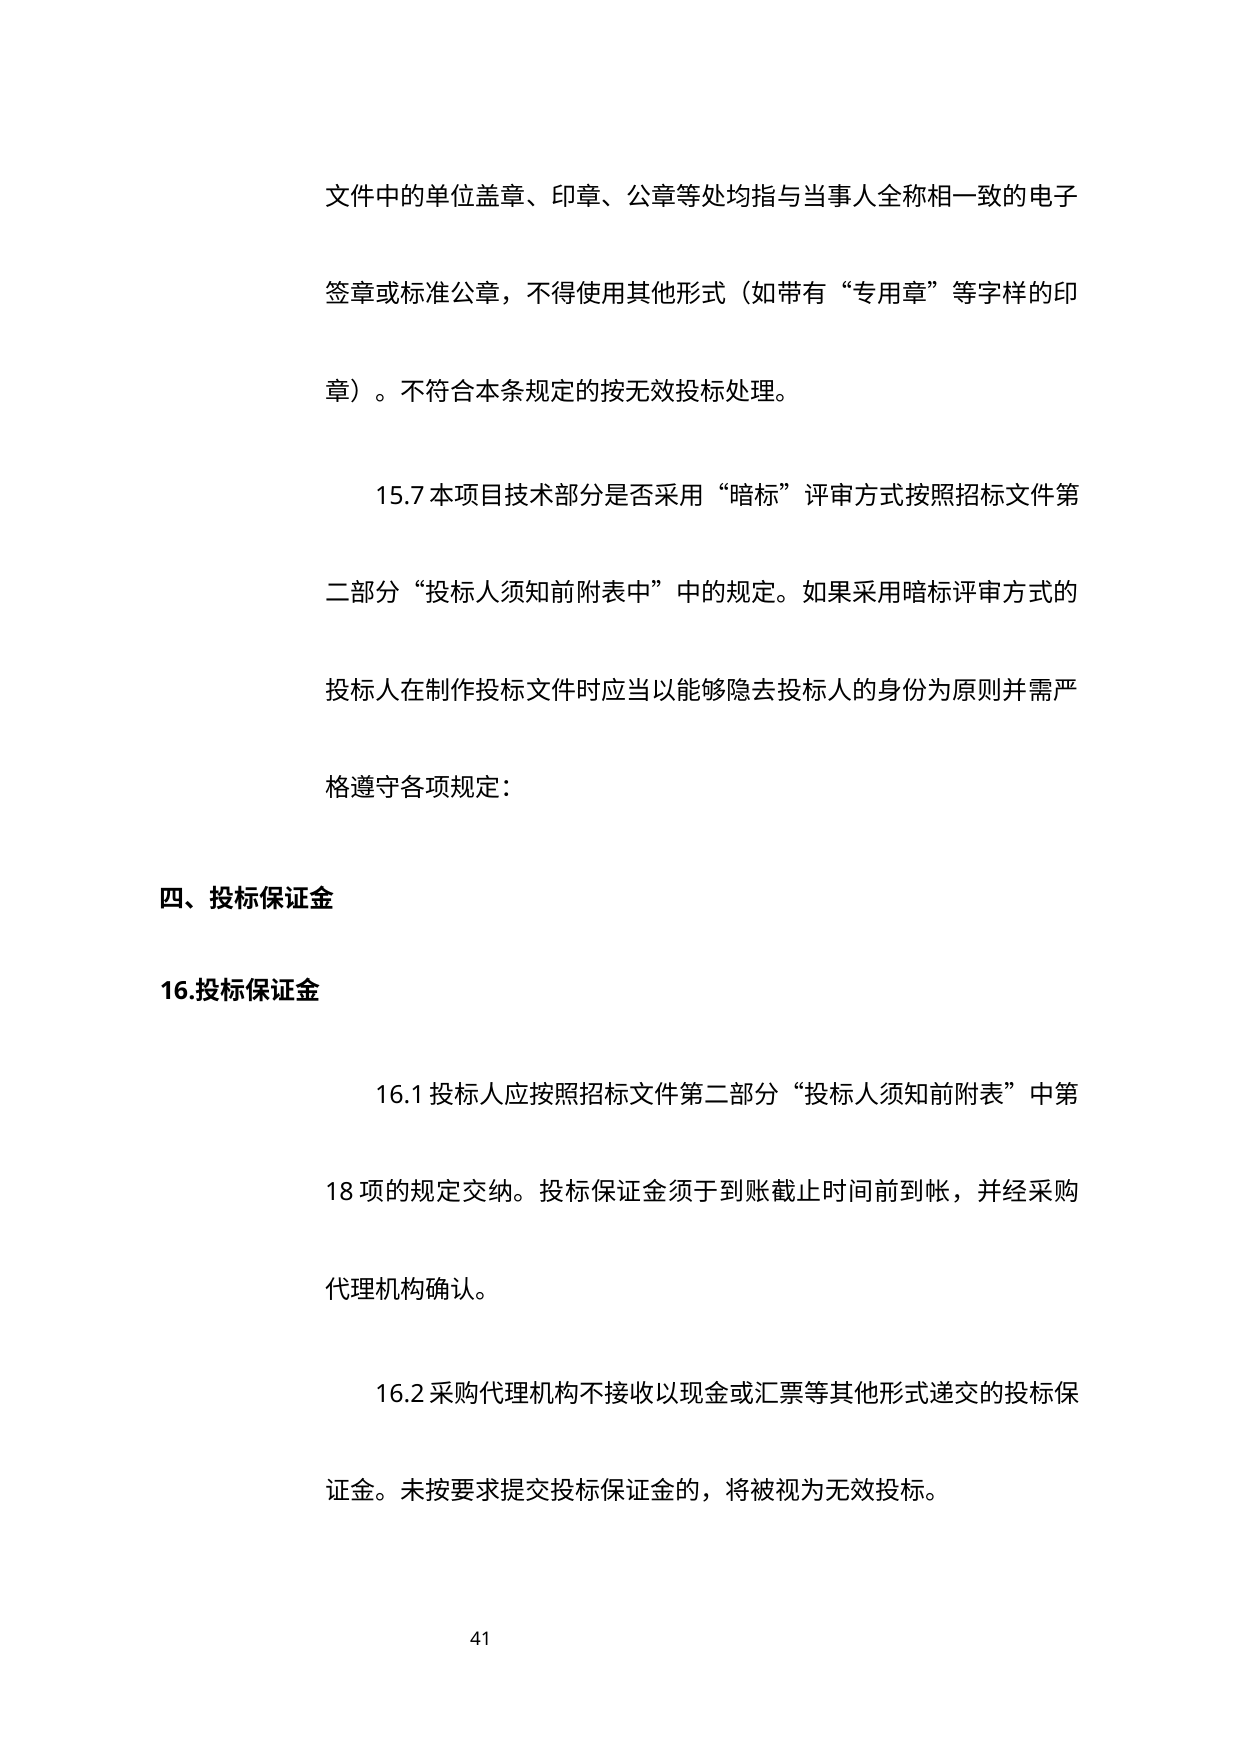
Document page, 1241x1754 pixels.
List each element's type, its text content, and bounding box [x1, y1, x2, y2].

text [325, 162, 1081, 422]
text 16.1投标人应按照招标文件第二部分“投标人须知前附表”中第18项的规定交纳。投标保证金须于到账截止时间前到帐，并经采购代理机构确认。 [325, 1060, 1081, 1320]
text 15.7本项目技术部分是否采用“暗标”评审方式按照招标文件第二部分“投标人须知前附表中”中的规定。如果采用暗标评审方式的，投标人在制作投标文件时应当以能够隐去投标人的身份为原则并需严格遵守各项规定： [325, 461, 1081, 818]
text 16.投标保证金 [159, 956, 1081, 1021]
text 四、投标保证金 [159, 864, 1081, 929]
text 16.2采购代理机构不接收以现金或汇票等其他形式递交的投标保证金。未按要求提交投标保证金的，将被视为无效投标。 [325, 1359, 1081, 1521]
